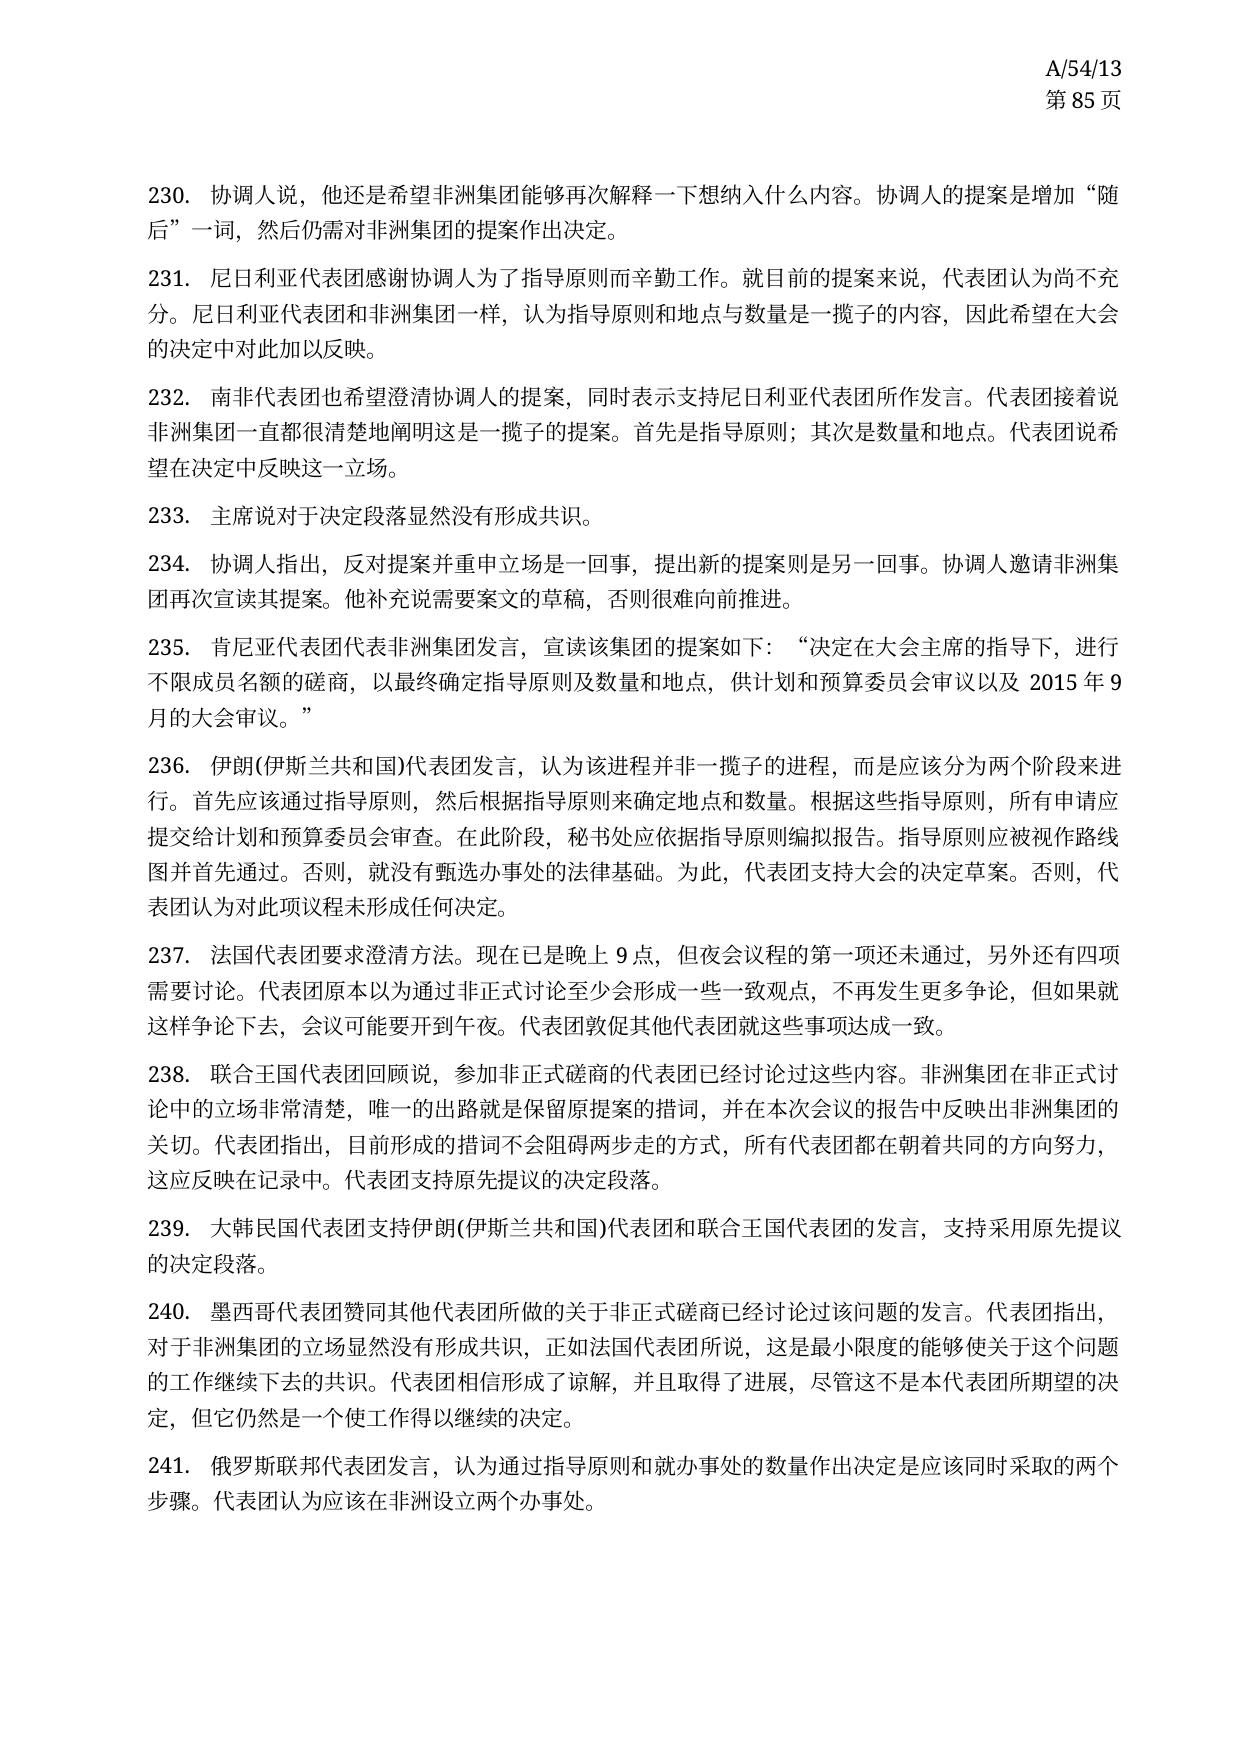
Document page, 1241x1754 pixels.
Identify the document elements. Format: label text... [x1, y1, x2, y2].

list 墨西哥代表团赞同其他代表团所做的关于非正式磋商已经讨论过该问题的发言。代表团指出，对于非洲集团的立场显然没有形成共识，正如法国代表团所说，这是最小限度的能够使关于这个问题的工作继续下去的共识。代表团相信形成了谅解，并且取得了进展，尽管这不是本代表团所期望的决定，但它仍然是一个使工作得以继续的决定。 [148, 1291, 1122, 1432]
list 俄罗斯联邦代表团发言，认为通过指导原则和就办事处的数量作出决定是应该同时采取的两个步骤。代表团认为应该在非洲设立两个办事处。 [148, 1445, 1122, 1516]
list 南非代表团也希望澄清协调人的提案，同时表示支持尼日利亚代表团所作发言。代表团接着说非洲集团一直都很清楚地阐明这是一揽子的提案。首先是指导原则；其次是数量和地点。代表团说希望在决定中反映这一立场。 [148, 376, 1122, 482]
list 协调人指出，反对提案并重申立场是一回事，提出新的提案则是另一回事。协调人邀请非洲集团再次宣读其提案。他补充说需要案文的草稿，否则很难向前推进。 [148, 543, 1122, 614]
list 主席说对于决定段落显然没有形成共识。 [148, 495, 1122, 530]
list 联合王国代表团回顾说，参加非正式磋商的代表团已经讨论过这些内容。非洲集团在非正式讨论中的立场非常清楚，唯一的出路就是保留原提案的措词，并在本次会议的报告中反映出非洲集团的关切。代表团指出，目前形成的措词不会阻碍两步走的方式，所有代表团都在朝着共同的方向努力，这应反映在记录中。代表团支持原先提议的决定段落。 [148, 1053, 1122, 1195]
list 法国代表团要求澄清方法。现在已是晚上9点，但夜会议程的第一项还未通过，另外还有四项需要讨论。代表团原本以为通过非正式讨论至少会形成一些一致观点，不再发生更多争论，但如果就这样争论下去，会议可能要开到午夜。代表团敦促其他代表团就这些事项达成一致。 [148, 934, 1122, 1041]
list 伊朗(伊斯兰共和国)代表团发言，认为该进程并非一揽子的进程，而是应该分为两个阶段来进行。首先应该通过指导原则，然后根据指导原则来确定地点和数量。根据这些指导原则，所有申请应提交给计划和预算委员会审查。在此阶段，秘书处应依据指导原则编拟报告。指导原则应被视作路线图并首先通过。否则，就没有甄选办事处的法律基础。为此，代表团支持大会的决定草案。否则，代表团认为对此项议程未形成任何决定。 [148, 745, 1122, 922]
list 协调人说，他还是希望非洲集团能够再次解释一下想纳入什么内容。协调人的提案是增加“随后”一词，然后仍需对非洲集团的提案作出决定。 [148, 174, 1122, 245]
list 尼日利亚代表团感谢协调人为了指导原则而辛勤工作。就目前的提案来说，代表团认为尚不充分。尼日利亚代表团和非洲集团一样，认为指导原则和地点与数量是一揽子的内容，因此希望在大会的决定中对此加以反映。 [148, 257, 1122, 364]
list 大韩民国代表团支持伊朗(伊斯兰共和国)代表团和联合王国代表团的发言，支持采用原先提议的决定段落。 [148, 1207, 1122, 1278]
list 肯尼亚代表团代表非洲集团发言，宣读该集团的提案如下：“决定在大会主席的指导下，进行不限成员名额的磋商，以最终确定指导原则及数量和地点，供计划和预算委员会审议以及2015年9月的大会审议。” [148, 626, 1122, 732]
